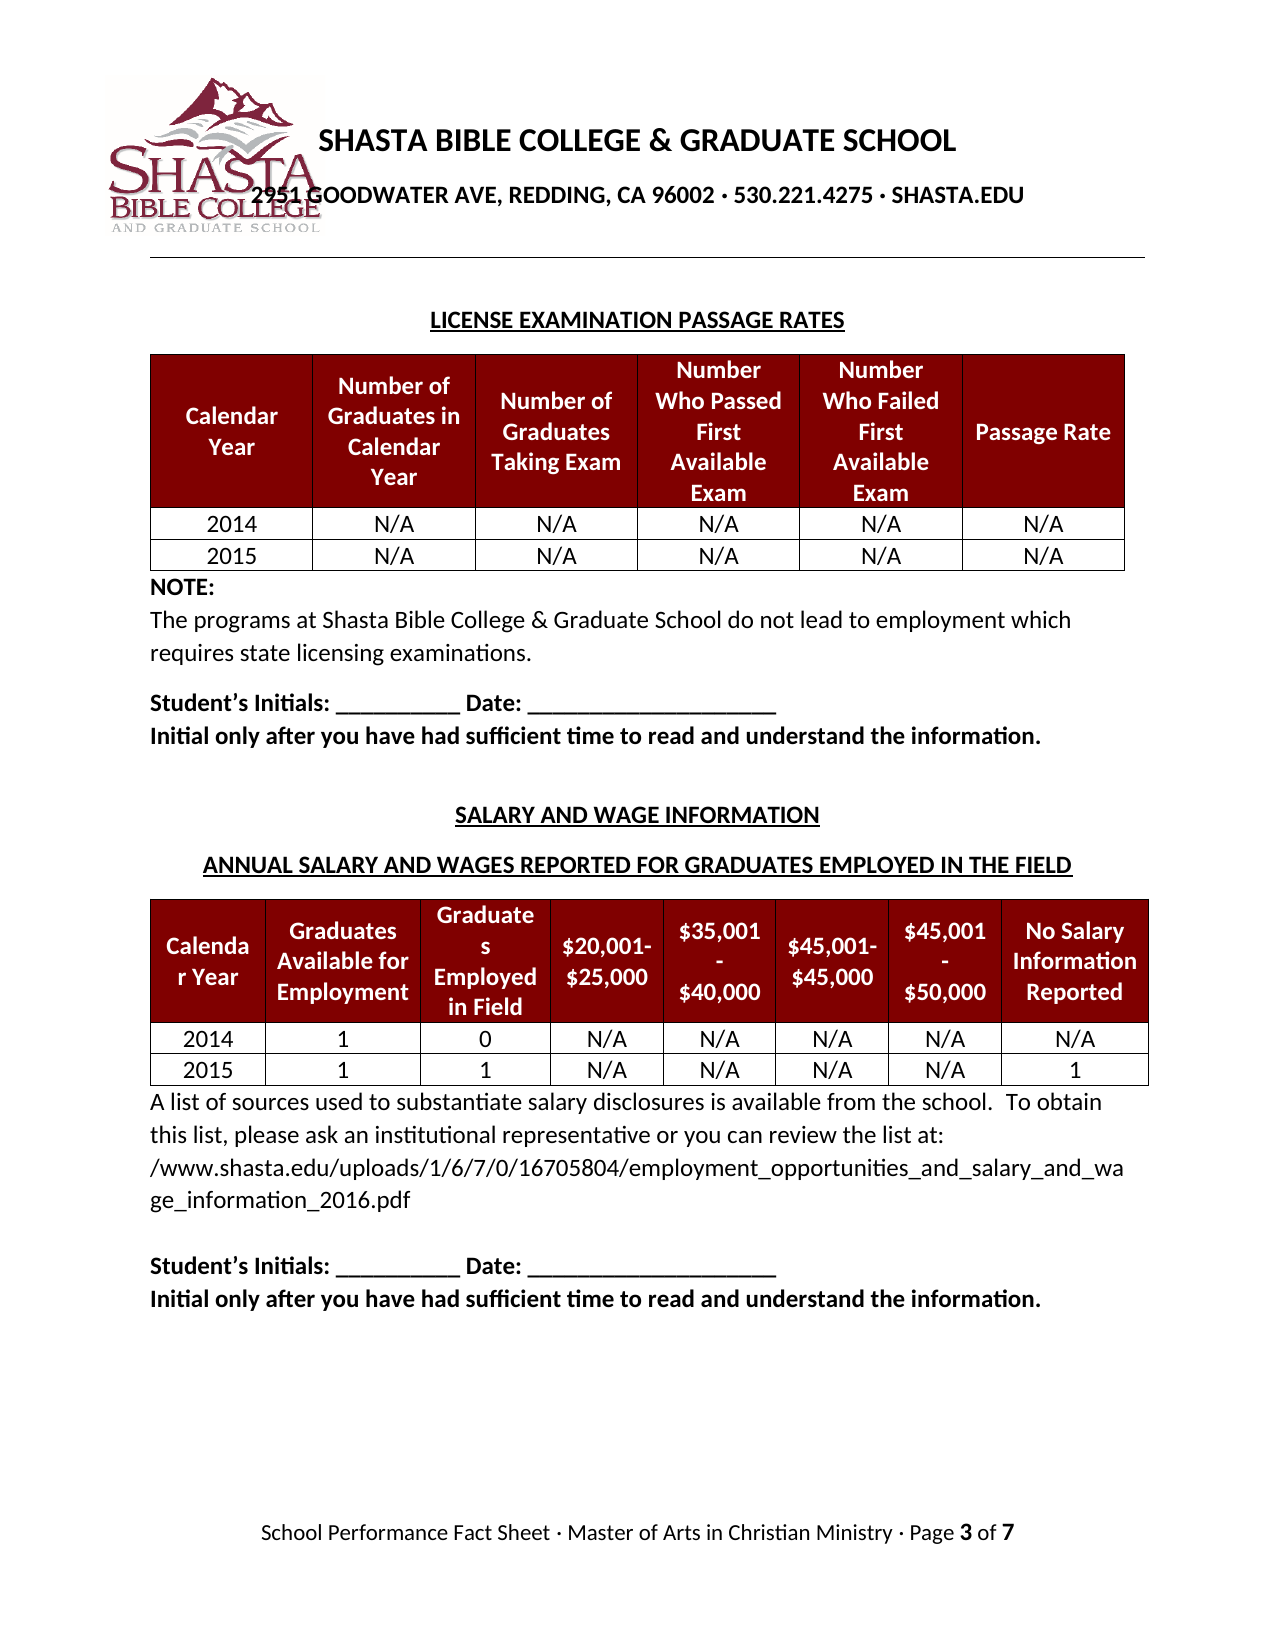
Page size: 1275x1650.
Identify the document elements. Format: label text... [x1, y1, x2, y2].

text ANNUAL SALARY AND WAGES REPORTED FOR GRADUATES EMPLOYED IN THE FIELD [150, 849, 1125, 879]
table_header Passage Rate [963, 355, 1124, 507]
table_cell 2014 [151, 1023, 265, 1053]
table_header Graduates Available for Employment [266, 900, 420, 1022]
table_cell N/A [963, 508, 1124, 539]
table_cell N/A [551, 1023, 663, 1053]
table_cell N/A [776, 1023, 888, 1053]
text A list of sources used to substantiate salary disclosures is available from the school. To obtain this list, please ask an institutional representative or you can review the list at: /www.shasta.edu/uploads/1/6/7/0/16705804/employment_opportunities_and_salary_and_wage_information_2016.pdf Student’s Initials: __________ Date: ____________________ Initial only after you have had sufficient time to read and understand the information. [150, 1086, 1125, 1344]
table_cell N/A [476, 508, 637, 539]
table_cell N/A [776, 1054, 888, 1085]
table_cell 1 [266, 1054, 420, 1085]
table_cell 1 [266, 1023, 420, 1053]
table_cell N/A [889, 1023, 1001, 1053]
table_header Number of Graduates Taking Exam [476, 355, 637, 507]
table_cell N/A [638, 540, 799, 570]
table_cell N/A [313, 508, 475, 539]
table_header $20,001- $25,000 [551, 900, 663, 1022]
table_cell N/A [476, 540, 637, 570]
table_cell N/A [638, 508, 799, 539]
table_cell N/A [1002, 1023, 1148, 1053]
table_header $45,001- $45,000 [776, 900, 888, 1022]
text NOTE: The programs at Shasta Bible College & Graduate School do not lead to employment which requires state licensing examinations. [150, 571, 1125, 668]
table_header No Salary Information Reported [1002, 900, 1148, 1022]
table_header Number Who Failed First Available Exam [800, 355, 962, 507]
table_header Number Who Passed First Available Exam [638, 355, 799, 507]
picture [104, 75, 326, 236]
table_cell 0 [421, 1023, 550, 1053]
table_header $45,001- $50,000 [889, 900, 1001, 1022]
text LICENSE EXAMINATION PASSAGE RATES [150, 304, 1125, 334]
table_header $35,001- $40,000 [664, 900, 775, 1022]
text Student’s Initials: __________ Date: ____________________ Initial only after you have had sufficient time to read and understand the information. [150, 687, 1125, 781]
table_cell 1 [421, 1054, 550, 1085]
table_cell 2015 [151, 1054, 265, 1085]
table_header Graduates Employed in Field [421, 900, 550, 1022]
table_cell 1 [1002, 1054, 1148, 1085]
table_cell N/A [313, 540, 475, 570]
table_cell N/A [889, 1054, 1001, 1085]
table_header Number of Graduates in Calendar Year [313, 355, 475, 507]
table_cell N/A [963, 540, 1124, 570]
table_header Calendar Year [151, 900, 265, 1022]
table_header Calendar Year [151, 355, 312, 507]
text SALARY AND WAGE INFORMATION [150, 799, 1125, 830]
table_cell N/A [664, 1023, 775, 1053]
table_cell N/A [551, 1054, 663, 1085]
table_cell N/A [664, 1054, 775, 1085]
table_cell N/A [800, 508, 962, 539]
table_cell N/A [800, 540, 962, 570]
table_cell 2014 [151, 508, 312, 539]
table_cell 2015 [151, 540, 312, 570]
